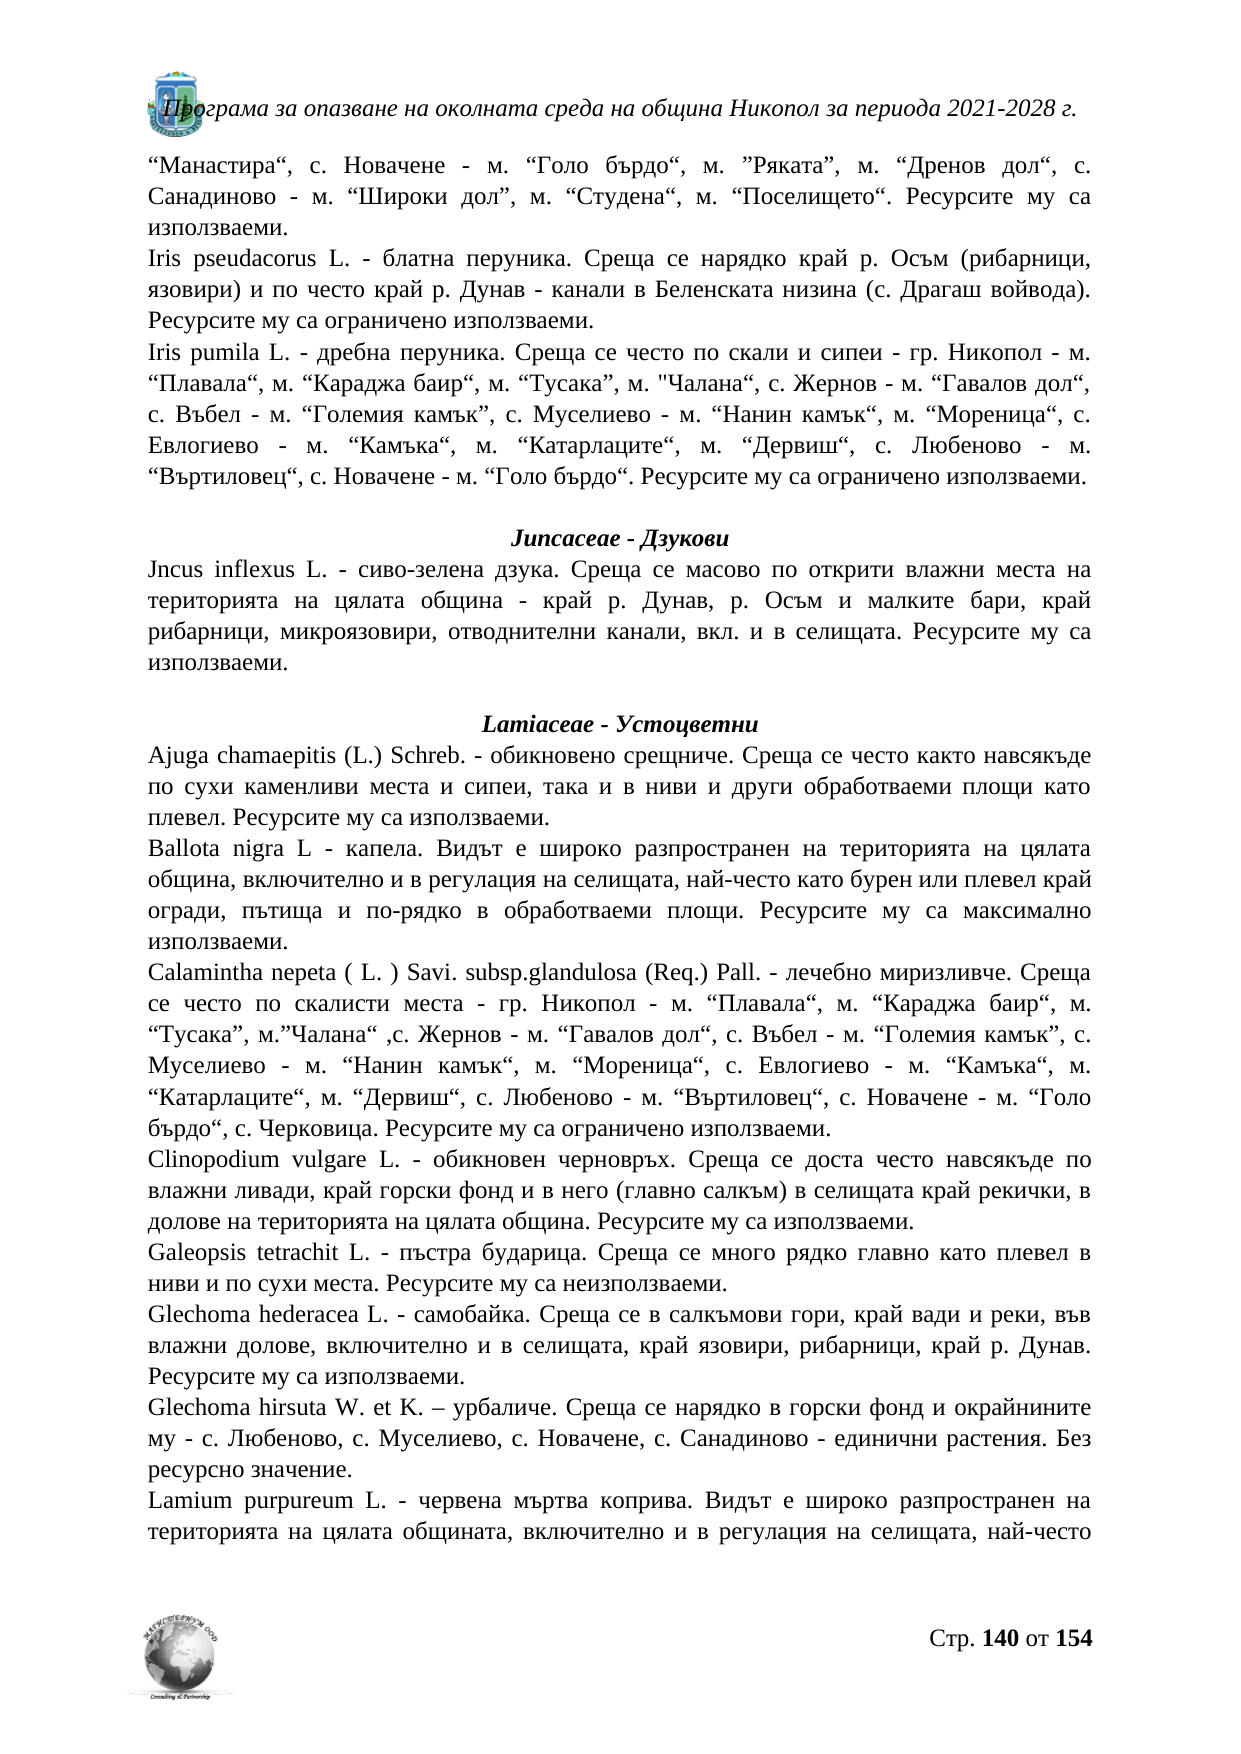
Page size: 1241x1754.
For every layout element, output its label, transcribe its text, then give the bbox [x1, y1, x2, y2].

text Iris pumila L. - дребна перуника. Среща се често по скали и сипеи - гр. Никопол - м. “Плавала“, м. “Караджа баир“, м. “Тусака”, м. "Чалана“, с. Жернов - м. “Гавалов дол“, с. Въбел - м. “Големия камък”, с. Муселиево - м. “Нанин камък“, м. “Мореница“, с. Евлогиево - м. “Камъка“, м. “Катарлаците“, м. “Дервиш“, с. Любеново - м. “Въртиловец“, с. Новачене - м. “Голо бърдо“. Ресурсите му са ограничено използваеми. [148, 337, 1092, 489]
text Glechoma hirsuta W. et K. – урбаличе. Среща се нарядко в горски фонд и окрайнините му - с. Любеново, с. Муселиево, с. Новачене, с. Санадиново - единични растения. Без ресурсно значение. [148, 1392, 1092, 1483]
text Lamiaceae - Устоцветни [148, 709, 1092, 738]
text Jncus inflexus L. - сиво-зелена дзука. Среща се масово по открити влажни места на територията на цялата община - край р. Дунав, р. Осъм и малките бари, край рибарници, микроязовири, отводнителни канали, вкл. и в селищата. Ресурсите му са използваеми. [148, 554, 1092, 676]
text Ajuga chamaepitis (L.) Schreb. - обикновено срещниче. Среща се често както навсякъде по сухи каменливи места и сипеи, така и в ниви и други обработваеми площи като плевел. Ресурсите му са използваеми. [148, 740, 1092, 831]
picture [126, 1603, 235, 1712]
text Juncaceae - Дзукови [148, 523, 1092, 552]
text Clinopodium vulgare L. - обикновен черновръх. Среща се доста често навсякъде по влажни ливади, край горски фонд и в него (главно салкъм) в селищата край рекички, в долове на територията на цялата община. Ресурсите му са използваеми. [148, 1144, 1092, 1234]
text Ballota nigra L - капела. Видът е широко разпространен на територията на цялата община, включително и в регулация на селищата, най-често като бурен или плевел край огради, пътища и по-рядко в обработваеми площи. Ресурсите му са максимално използваеми. [148, 833, 1092, 955]
text Galeopsis tetrachit L. - пъстра бударица. Среща се много рядко главно като плевел в ниви и по сухи места. Ресурсите му са неизползваеми. [148, 1237, 1092, 1297]
text Glechoma hederacea L. - самобайка. Среща се в салкъмови гори, край вади и реки, във влажни долове, включително и в селищата, край язовири, рибарници, край р. Дунав. Ресурсите му са използваеми. [148, 1299, 1092, 1390]
text Calamintha nepeta ( L. ) Savi. subsp.glandulosa (Req.) Pall. - лечебно миризливче. Среща се често по скалисти места - гр. Никопол - м. “Плавала“, м. “Караджа баир“, м. “Тусака”, м.”Чалана“ ,с. Жернов - м. “Гавалов дол“, с. Въбел - м. “Големия камък”, с. Муселиево - м. “Нанин камък“, м. “Мореница“, с. Евлогиево - м. “Камъка“, м. “Катарлаците“, м. “Дервиш“, с. Любеново - м. “Въртиловец“, с. Новачене - м. “Голо бърдо“, с. Черковица. Ресурсите му са ограничено използваеми. [148, 957, 1092, 1141]
text Iris pseudacorus L. - блатна перуника. Среща се нарядко край р. Осъм (рибарници, язовири) и по често край р. Дунав - канали в Беленската низина (с. Драгаш войвода). Ресурсите му са ограничено използваеми. [148, 243, 1092, 334]
picture [147, 70, 205, 137]
picture [196, 105, 203, 115]
